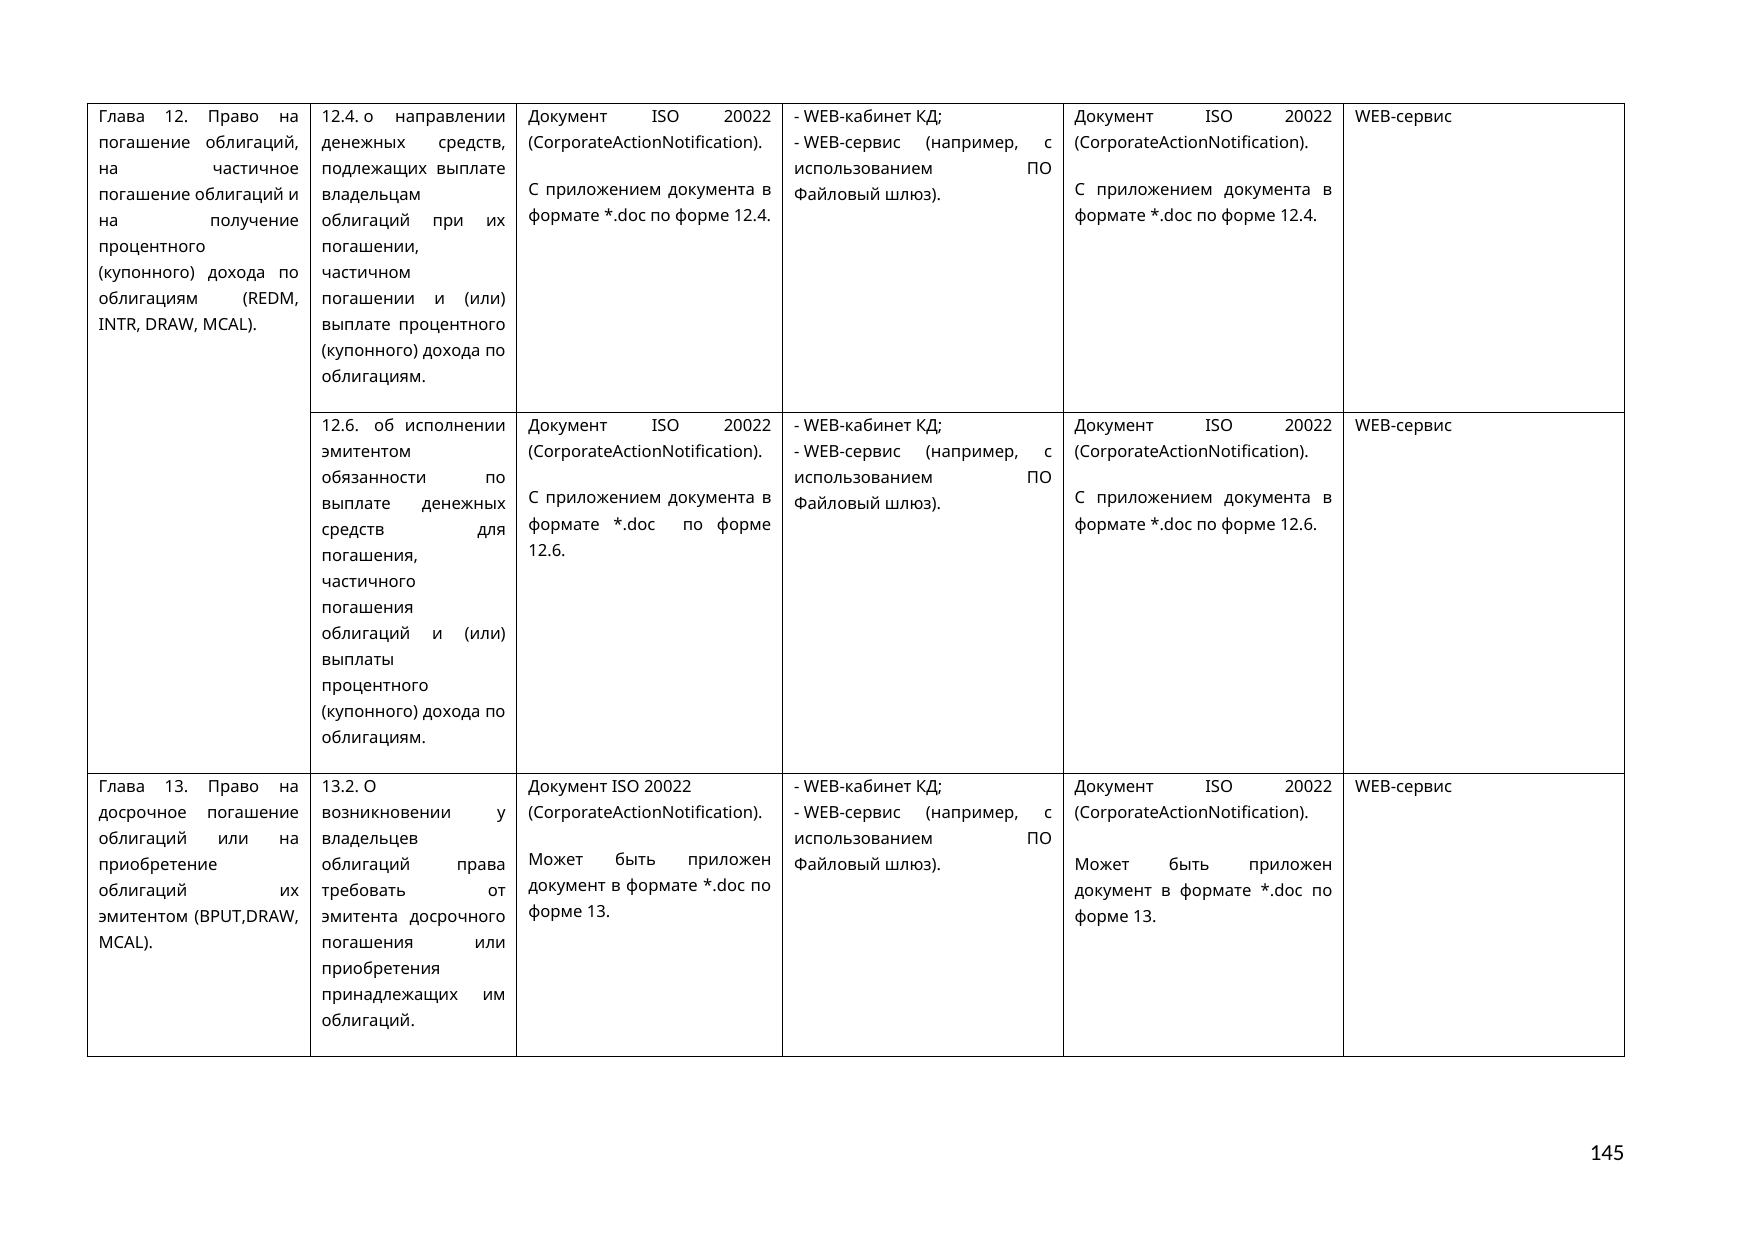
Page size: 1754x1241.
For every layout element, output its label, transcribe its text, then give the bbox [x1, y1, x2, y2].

table_cell Документ ISO 20022 (CorporateActionNotification). С приложением документа в формате *.doc по форме 12.4. [1064, 104, 1343, 412]
table_cell Документ ISO 20022 (CorporateActionNotification). С приложением документа в формате *.doc по форме 12.6. [517, 413, 782, 773]
table_cell 13.2. О возникновении у владельцев облигаций права требовать от эмитента досрочного погашения или приобретения принадлежащих им облигаций. [311, 774, 516, 1056]
table_cell Документ ISO 20022 (CorporateActionNotification). С приложением документа в формате *.doc по форме 12.4. [517, 104, 782, 412]
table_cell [783, 774, 1063, 1056]
table_cell WEB-сервис [1344, 774, 1624, 1056]
table_cell 12.4. о направлении денежных средств, подлежащих выплате владельцам облигаций при их погашении, частичном погашении и (или) выплате процентного (купонного) дохода по облигациям. [311, 104, 516, 412]
table_cell - WEB-кабинет КД; - WEB-сервис (например, с использованием ПО Файловый шлюз). [783, 104, 1063, 412]
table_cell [517, 774, 782, 1056]
table_cell Глава 12. Право на погашение облигаций, на частичное погашение облигаций и на получение процентного (купонного) дохода по облигациям (REDM, INTR, DRAW, MCAL). [88, 104, 310, 773]
table_cell Документ ISO 20022 (CorporateActionNotification). Может быть приложен документ в формате *.doc по форме 13. [1064, 774, 1343, 1056]
table_cell - WEB-кабинет КД; - WEB-сервис (например, с использованием ПО Файловый шлюз). [783, 413, 1063, 773]
table_cell 12.6. об исполнении эмитентом обязанности по выплате денежных средств для погашения, частичного погашения облигаций и (или) выплаты процентного (купонного) дохода по облигациям. [311, 413, 516, 773]
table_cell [88, 774, 310, 1056]
table_cell WEB-сервис [1344, 413, 1624, 773]
table_cell Документ ISO 20022 (CorporateActionNotification). С приложением документа в формате *.doc по форме 12.6. [1064, 413, 1343, 773]
table_cell WEB-сервис [1344, 104, 1624, 412]
